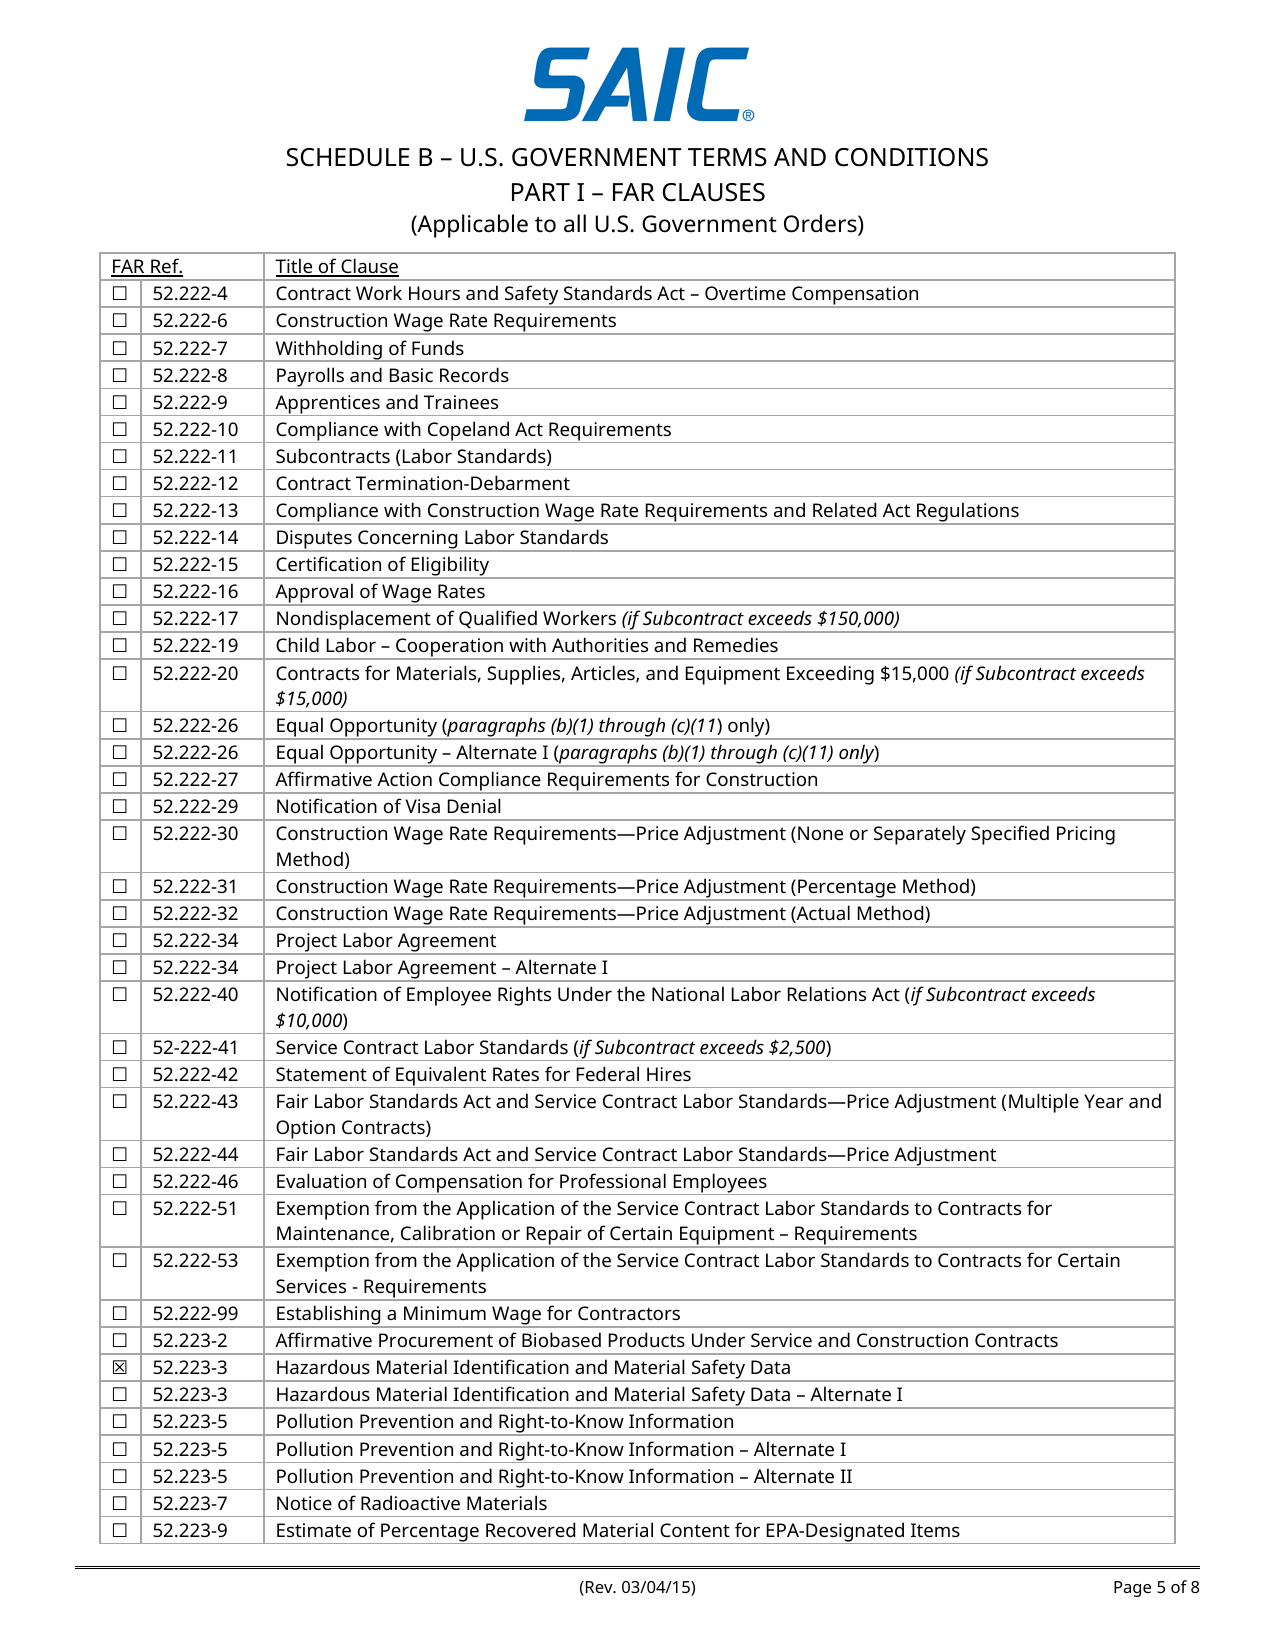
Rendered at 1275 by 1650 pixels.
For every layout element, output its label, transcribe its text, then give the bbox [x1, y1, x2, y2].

table_cell 52.222-6 [142, 308, 263, 333]
table_cell Equal Opportunity (paragraphs (b)(1) through (c)(11) only) [265, 712, 1174, 738]
table_cell Service Contract Labor Standards (if Subcontract exceeds $2,500) [265, 1034, 1174, 1060]
table_cell 52.222-32 [142, 901, 263, 926]
table_cell 52.222-20 [142, 660, 263, 711]
table_cell 52.223-9 [142, 1517, 263, 1543]
table_cell Approval of Wage Rates [265, 579, 1174, 604]
picture [506, 28, 769, 140]
table_cell Project Labor Agreement – Alternate I [265, 955, 1174, 980]
table_cell 52.222-11 [142, 443, 263, 469]
table_header FAR Ref. [101, 254, 263, 279]
table_cell 52.222-15 [142, 552, 263, 577]
table_cell Disputes Concerning Labor Standards [265, 525, 1174, 550]
table_cell Hazardous Material Identification and Material Safety Data [265, 1355, 1174, 1380]
table_cell 52.223-5 [142, 1463, 263, 1488]
table_cell Affirmative Procurement of Biobased Products Under Service and Construction Contracts [265, 1328, 1174, 1353]
table_cell 52.223-3 [142, 1382, 263, 1407]
table_cell Notification of Employee Rights Under the National Labor Relations Act (if Subcontract exceeds $10,000) [265, 982, 1174, 1033]
table_cell 52.222-26 [142, 740, 263, 765]
table_cell Construction Wage Rate Requirements—Price Adjustment (Percentage Method) [265, 873, 1174, 899]
table_cell Pollution Prevention and Right-to-Know Information [265, 1409, 1174, 1434]
table_cell 52.222-53 [142, 1248, 263, 1299]
table_cell 52.222-34 [142, 928, 263, 953]
table_cell 52.222-16 [142, 579, 263, 604]
table_cell Subcontracts (Labor Standards) [265, 443, 1174, 469]
table_cell 52.222-29 [142, 794, 263, 819]
table_cell 52.222-8 [142, 362, 263, 387]
table_cell Certification of Eligibility [265, 552, 1174, 577]
table_cell 52.222-27 [142, 767, 263, 792]
table_cell Compliance with Copeland Act Requirements [265, 416, 1174, 442]
table_cell 52.222-17 [142, 606, 263, 631]
table_cell 52.223-5 [142, 1409, 263, 1434]
table_cell 52.222-13 [142, 497, 263, 523]
table_cell 52.222-40 [142, 982, 263, 1033]
table_cell 52.222-51 [142, 1195, 263, 1246]
table_cell Exemption from the Application of the Service Contract Labor Standards to Contracts for Certain Services - Requirements [265, 1248, 1174, 1299]
table_cell Contracts for Materials, Supplies, Articles, and Equipment Exceeding $15,000 (if Subcontract exceeds $15,000) [265, 660, 1174, 711]
table_header Title of Clause [265, 254, 1174, 279]
table_cell Notice of Radioactive Materials [265, 1490, 1174, 1516]
table_cell Estimate of Percentage Recovered Material Content for EPA-Designated Items [265, 1517, 1174, 1543]
table_cell 52.222-42 [142, 1061, 263, 1087]
table_cell 52.222-7 [142, 335, 263, 360]
table_cell 52.222-9 [142, 389, 263, 414]
table_cell Project Labor Agreement [265, 928, 1174, 953]
table_cell Construction Wage Rate Requirements—Price Adjustment (None or Separately Specified Pricing Method) [265, 821, 1174, 872]
table_cell 52.222-10 [142, 416, 263, 442]
table_cell Statement of Equivalent Rates for Federal Hires [265, 1061, 1174, 1087]
table_cell Construction Wage Rate Requirements—Price Adjustment (Actual Method) [265, 901, 1174, 926]
table_cell Exemption from the Application of the Service Contract Labor Standards to Contracts for Maintenance, Calibration or Repair of Certain Equipment – Requirements [265, 1195, 1174, 1246]
table_cell Pollution Prevention and Right-to-Know Information – Alternate I [265, 1436, 1174, 1461]
table_cell Withholding of Funds [265, 335, 1174, 360]
table_cell Affirmative Action Compliance Requirements for Construction [265, 767, 1174, 792]
table_cell 52.222-99 [142, 1301, 263, 1326]
table_cell 52.222-43 [142, 1088, 263, 1139]
table_cell Apprentices and Trainees [265, 389, 1174, 414]
table_cell 52.222-44 [142, 1141, 263, 1167]
table_cell 52.222-19 [142, 633, 263, 658]
table_cell 52.223-5 [142, 1436, 263, 1461]
table_cell Hazardous Material Identification and Material Safety Data – Alternate I [265, 1382, 1174, 1407]
table_cell Payrolls and Basic Records [265, 362, 1174, 387]
table_cell 52.222-31 [142, 873, 263, 899]
table_cell Pollution Prevention and Right-to-Know Information – Alternate II [265, 1463, 1174, 1488]
table_cell 52.222-12 [142, 470, 263, 496]
table_cell Nondisplacement of Qualified Workers (if Subcontract exceeds $150,000) [265, 606, 1174, 631]
table_cell Child Labor – Cooperation with Authorities and Remedies [265, 633, 1174, 658]
table_cell Notification of Visa Denial [265, 794, 1174, 819]
table_cell 52.222-14 [142, 525, 263, 550]
table_cell Evaluation of Compensation for Professional Employees [265, 1168, 1174, 1194]
table_cell 52.223-7 [142, 1490, 263, 1516]
table_cell Contract Termination-Debarment [265, 470, 1174, 496]
table_cell Construction Wage Rate Requirements [265, 308, 1174, 333]
table_cell Compliance with Construction Wage Rate Requirements and Related Act Regulations [265, 497, 1174, 523]
table_cell 52.222-26 [142, 712, 263, 738]
table_cell 52.222-46 [142, 1168, 263, 1194]
table_cell 52.222-30 [142, 821, 263, 872]
table_cell 52.223-3 [142, 1355, 263, 1380]
table_cell Establishing a Minimum Wage for Contractors [265, 1301, 1174, 1326]
table_cell Equal Opportunity – Alternate I (paragraphs (b)(1) through (c)(11) only) [265, 740, 1174, 765]
table_cell Fair Labor Standards Act and Service Contract Labor Standards—Price Adjustment (Multiple Year and Option Contracts) [265, 1088, 1174, 1139]
table_cell Fair Labor Standards Act and Service Contract Labor Standards—Price Adjustment [265, 1141, 1174, 1167]
table_cell 52.223-2 [142, 1328, 263, 1353]
table_cell Contract Work Hours and Safety Standards Act – Overtime Compensation [265, 281, 1174, 306]
table_cell 52.222-34 [142, 955, 263, 980]
table_cell 52-222-41 [142, 1034, 263, 1060]
table_cell 52.222-4 [142, 281, 263, 306]
